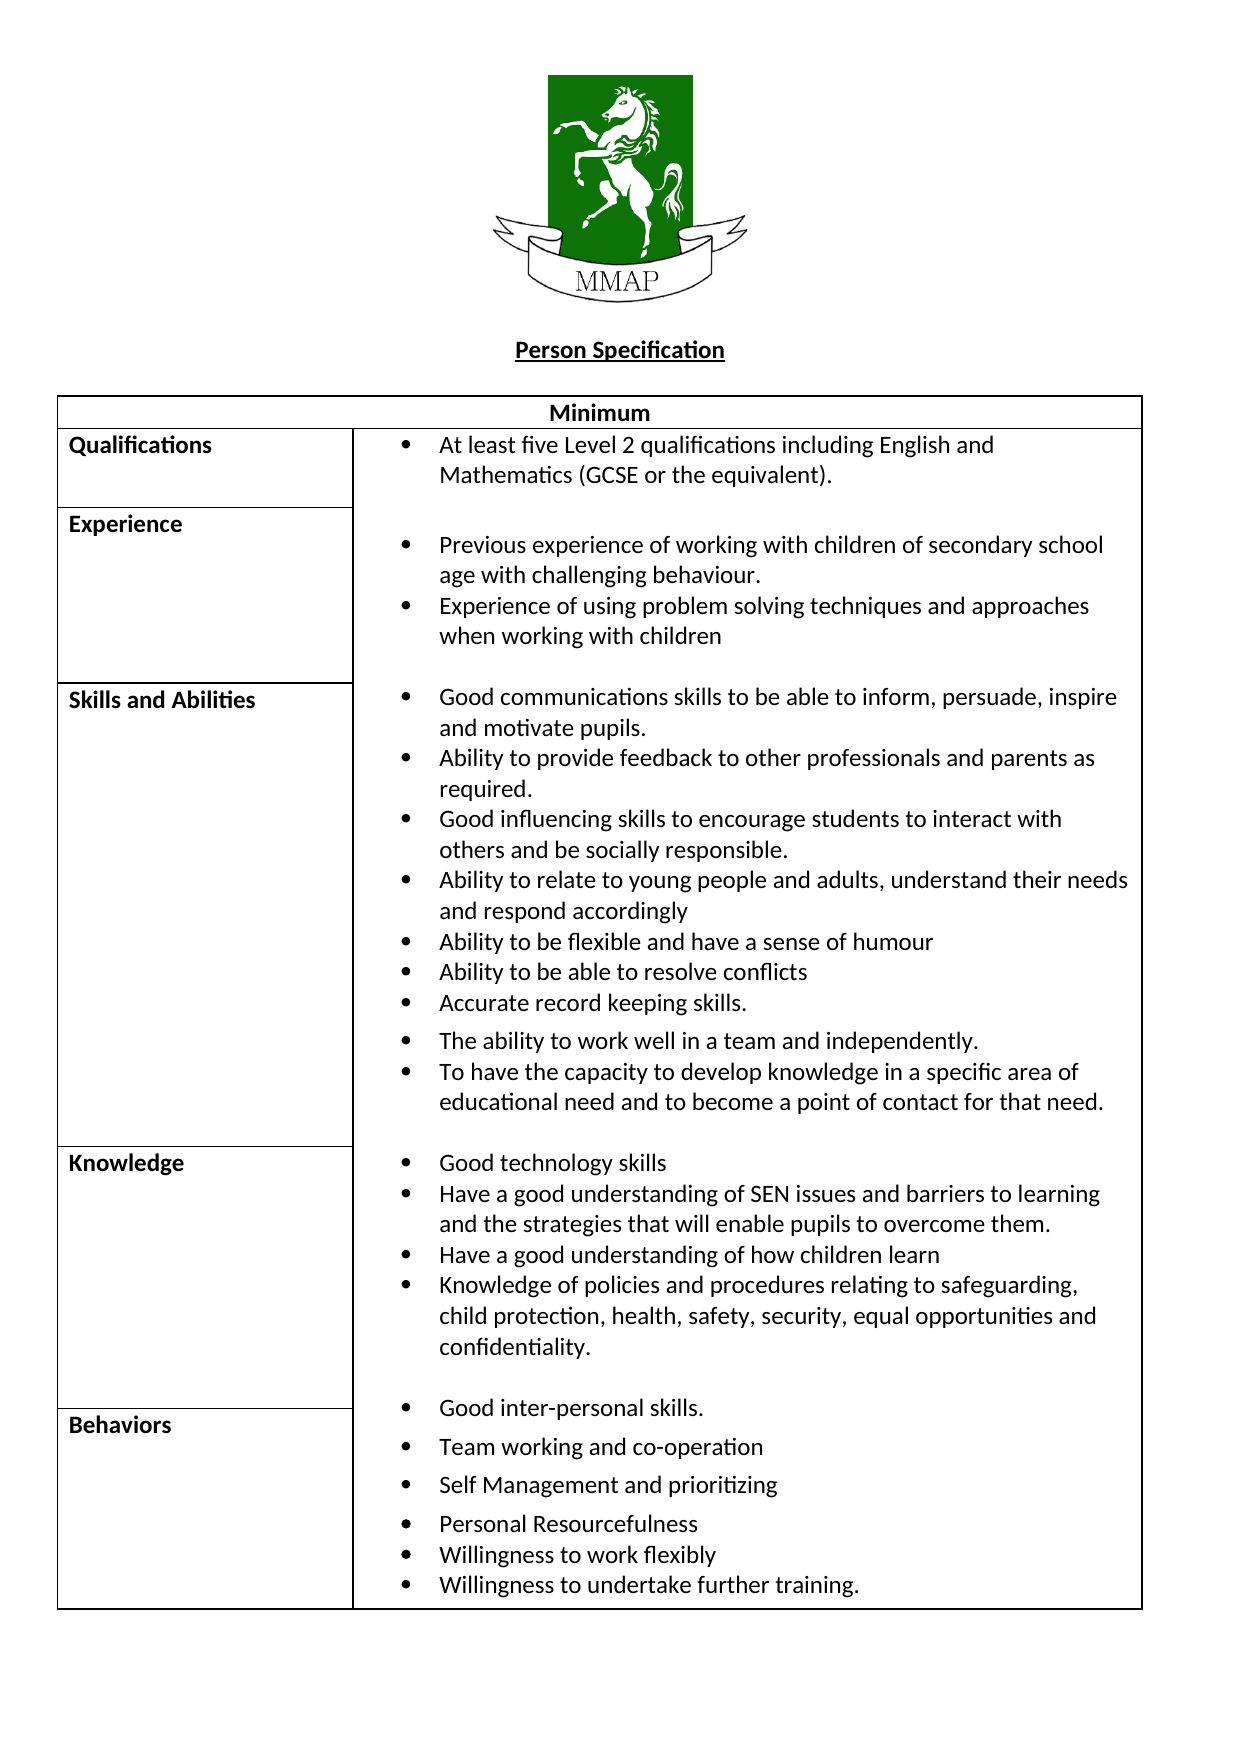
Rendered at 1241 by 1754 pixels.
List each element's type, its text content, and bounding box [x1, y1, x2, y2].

table_cell Skills and Abilities [58, 684, 352, 1146]
table_cell At least five Level 2 qualifications including English and Mathematics (GCSE or the equivalent). Previous experience of working with children of secondary school age with challenging behaviour. Experience of using problem solving techniques and approaches when working with children Good communications skills to be able to inform, persuade, inspire and motivate pupils. Ability to provide feedback to other professionals and parents as required. Good influencing skills to encourage students to interact with others and be socially responsible. Ability to relate to young people and adults, understand their needs and respond accordingly Ability to be flexible and have a sense of humour Ability to be able to resolve conflicts Accurate record keeping skills. The ability to work well in a team and independently. To have the capacity to develop knowledge in a specific area of educational need and to become a point of contact for that need. Good technology skills Have a good understanding of SEN issues and barriers to learning and the strategies that will enable pupils to overcome them. Have a good understanding of how children learn Knowledge of policies and procedures relating to safeguarding, child protection, health, safety, security, equal opportunities and confidentiality. Good inter-personal skills. Team working and co-operation Self Management and prioritizing Personal Resourcefulness Willingness to work flexibly Willingness to undertake further training. [354, 429, 1141, 1608]
picture [492, 75, 748, 311]
table_header Minimum [58, 397, 1141, 427]
table_cell Knowledge [58, 1147, 352, 1408]
table_cell Qualifications [58, 429, 352, 506]
text Person Specification [75, 334, 1165, 365]
table_cell Experience [58, 508, 352, 682]
table_cell Behaviors [58, 1409, 352, 1608]
